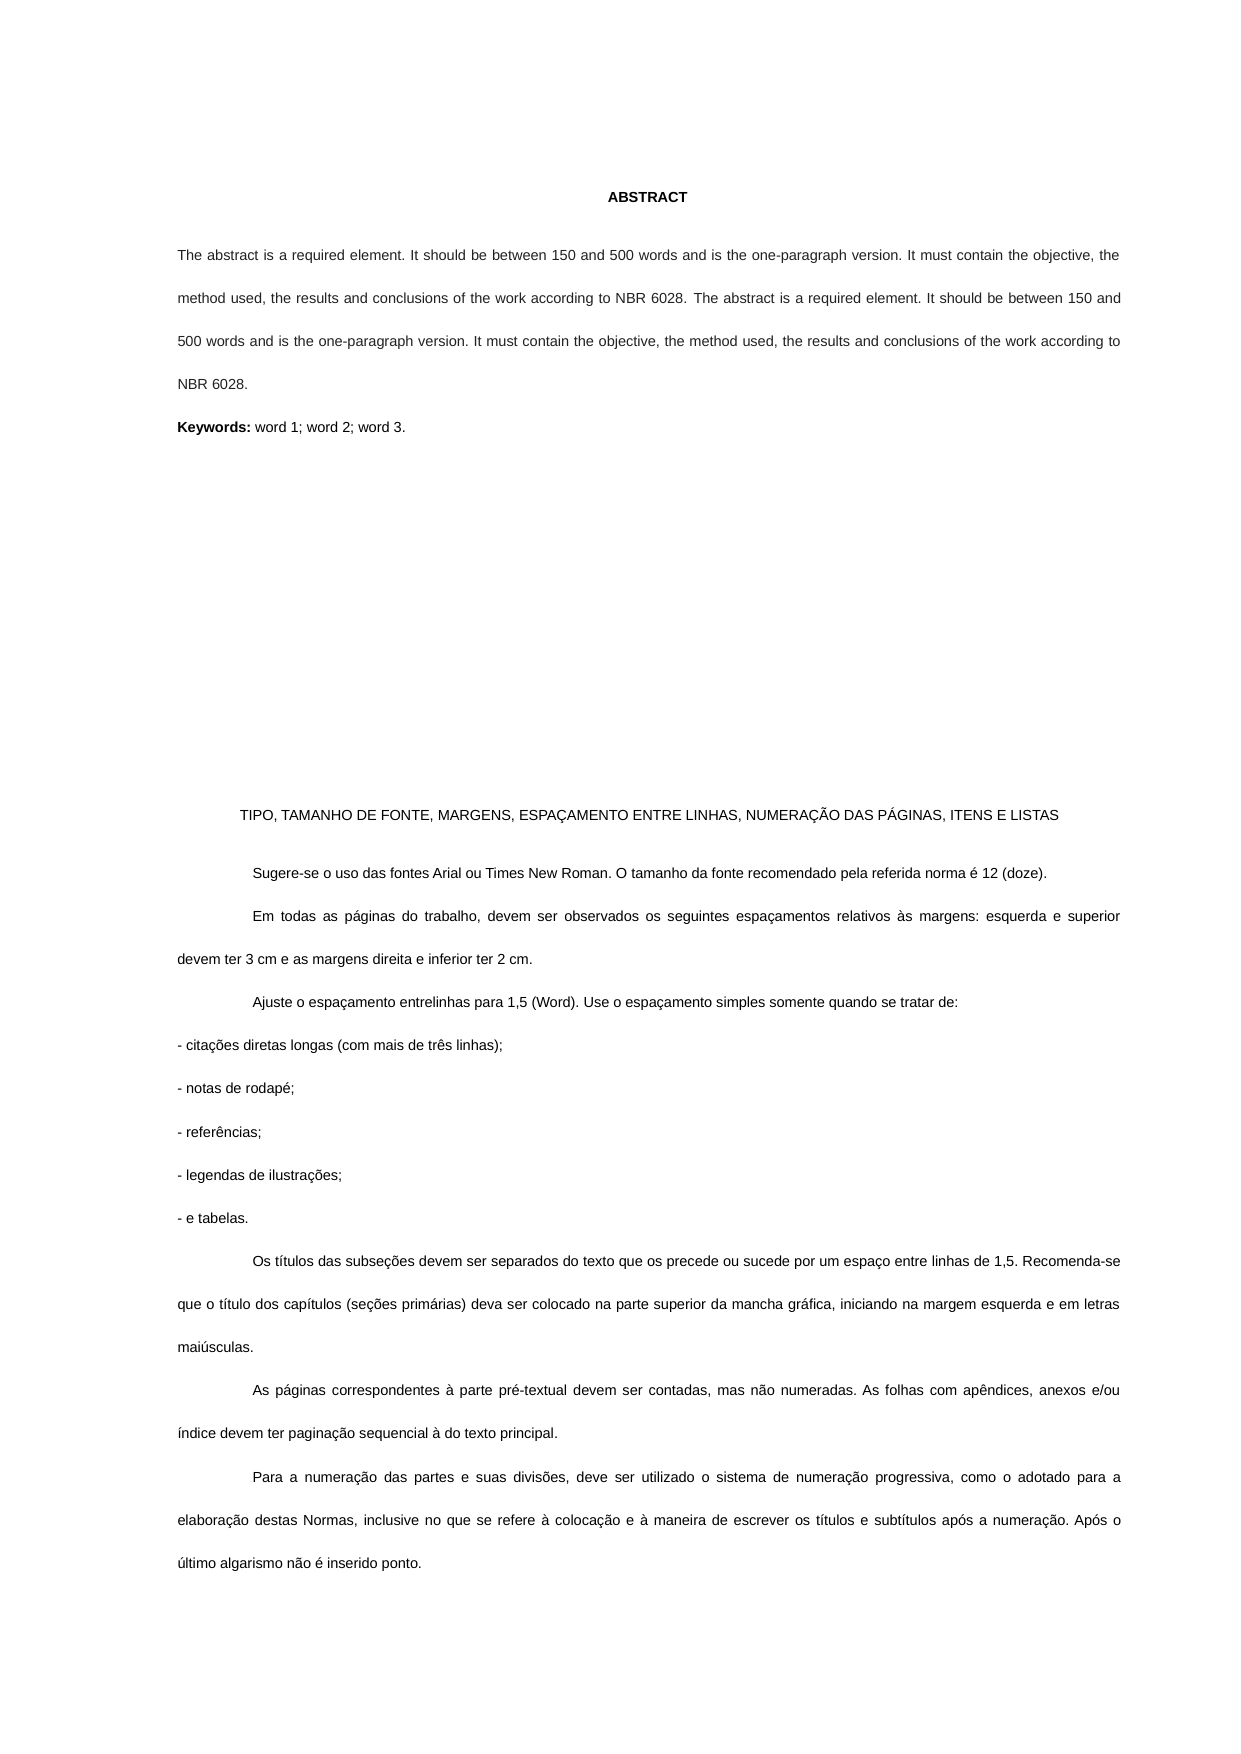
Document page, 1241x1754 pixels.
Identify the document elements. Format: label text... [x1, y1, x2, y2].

text - notas de rodapé; [177, 1068, 1122, 1097]
text - citações diretas longas (com mais de três linhas); [177, 1025, 1122, 1054]
text As páginas correspondentes à parte pré-textual devem ser contadas, mas não numeradas. As folhas com apêndices, anexos e/ou índice devem ter paginação sequencial à do texto principal. [177, 1370, 1122, 1442]
text Keywords: word 1; word 2; word 3. [177, 407, 1122, 436]
text Para a numeração das partes e suas divisões, deve ser utilizado o sistema de numeração progressiva, como o adotado para a elaboração destas Normas, inclusive no que se refere à colocação e à maneira de escrever os títulos e subtítulos após a numeração. Após o último algarismo não é inserido ponto. [177, 1457, 1122, 1572]
text Os títulos das subseções devem ser separados do texto que os precede ou sucede por um espaço entre linhas de 1,5. Recomenda-se que o título dos capítulos (seções primárias) deva ser colocado na parte superior da mancha gráfica, iniciando na margem esquerda e em letras maiúsculas. [177, 1241, 1122, 1356]
text - legendas de ilustrações; [177, 1155, 1122, 1183]
text The abstract is a required element. It should be between 150 and 500 words and is the one-paragraph version. It must contain the objective, the method used, the results and conclusions of the work according to NBR 6028. The abstract is a required element. It should be between 150 and 500 words and is the one-paragraph version. It must contain the objective, the method used, the results and conclusions of the work according to NBR 6028. [177, 263, 1122, 321]
text TIPO, TAMANHO DE FONTE, MARGENS, ESPAÇAMENTO ENTRE LINHAS, NUMERAÇÃO DAS PÁGINAS, ITENS E LISTAS [177, 795, 1122, 824]
text - referências; [177, 1112, 1122, 1140]
text Em todas as páginas do trabalho, devem ser observados os seguintes espaçamentos relativos às margens: esquerda e superior devem ter 3 cm e as margens direita e inferior ter 2 cm. [177, 896, 1122, 968]
text Ajuste o espaçamento entrelinhas para 1,5 (Word). Use o espaçamento simples somente quando se tratar de: [177, 982, 1122, 1011]
text The abstract is a required element. It should be between 150 and 500 words and is the one-paragraph version. It must contain the objective, the method used, the results and conclusions of the work according to NBR 6028. The abstract is a required element. It should be between 150 and 500 words and is the one-paragraph version. It must contain the objective, the method used, the results and conclusions of the work according to NBR 6028. [177, 350, 1122, 393]
text Sugere-se o uso das fontes Arial ou Times New Roman. O tamanho da fonte recomendado pela referida norma é 12 (doze). [177, 853, 1122, 882]
text abstract [177, 177, 1122, 220]
text - e tabelas. [177, 1198, 1122, 1227]
